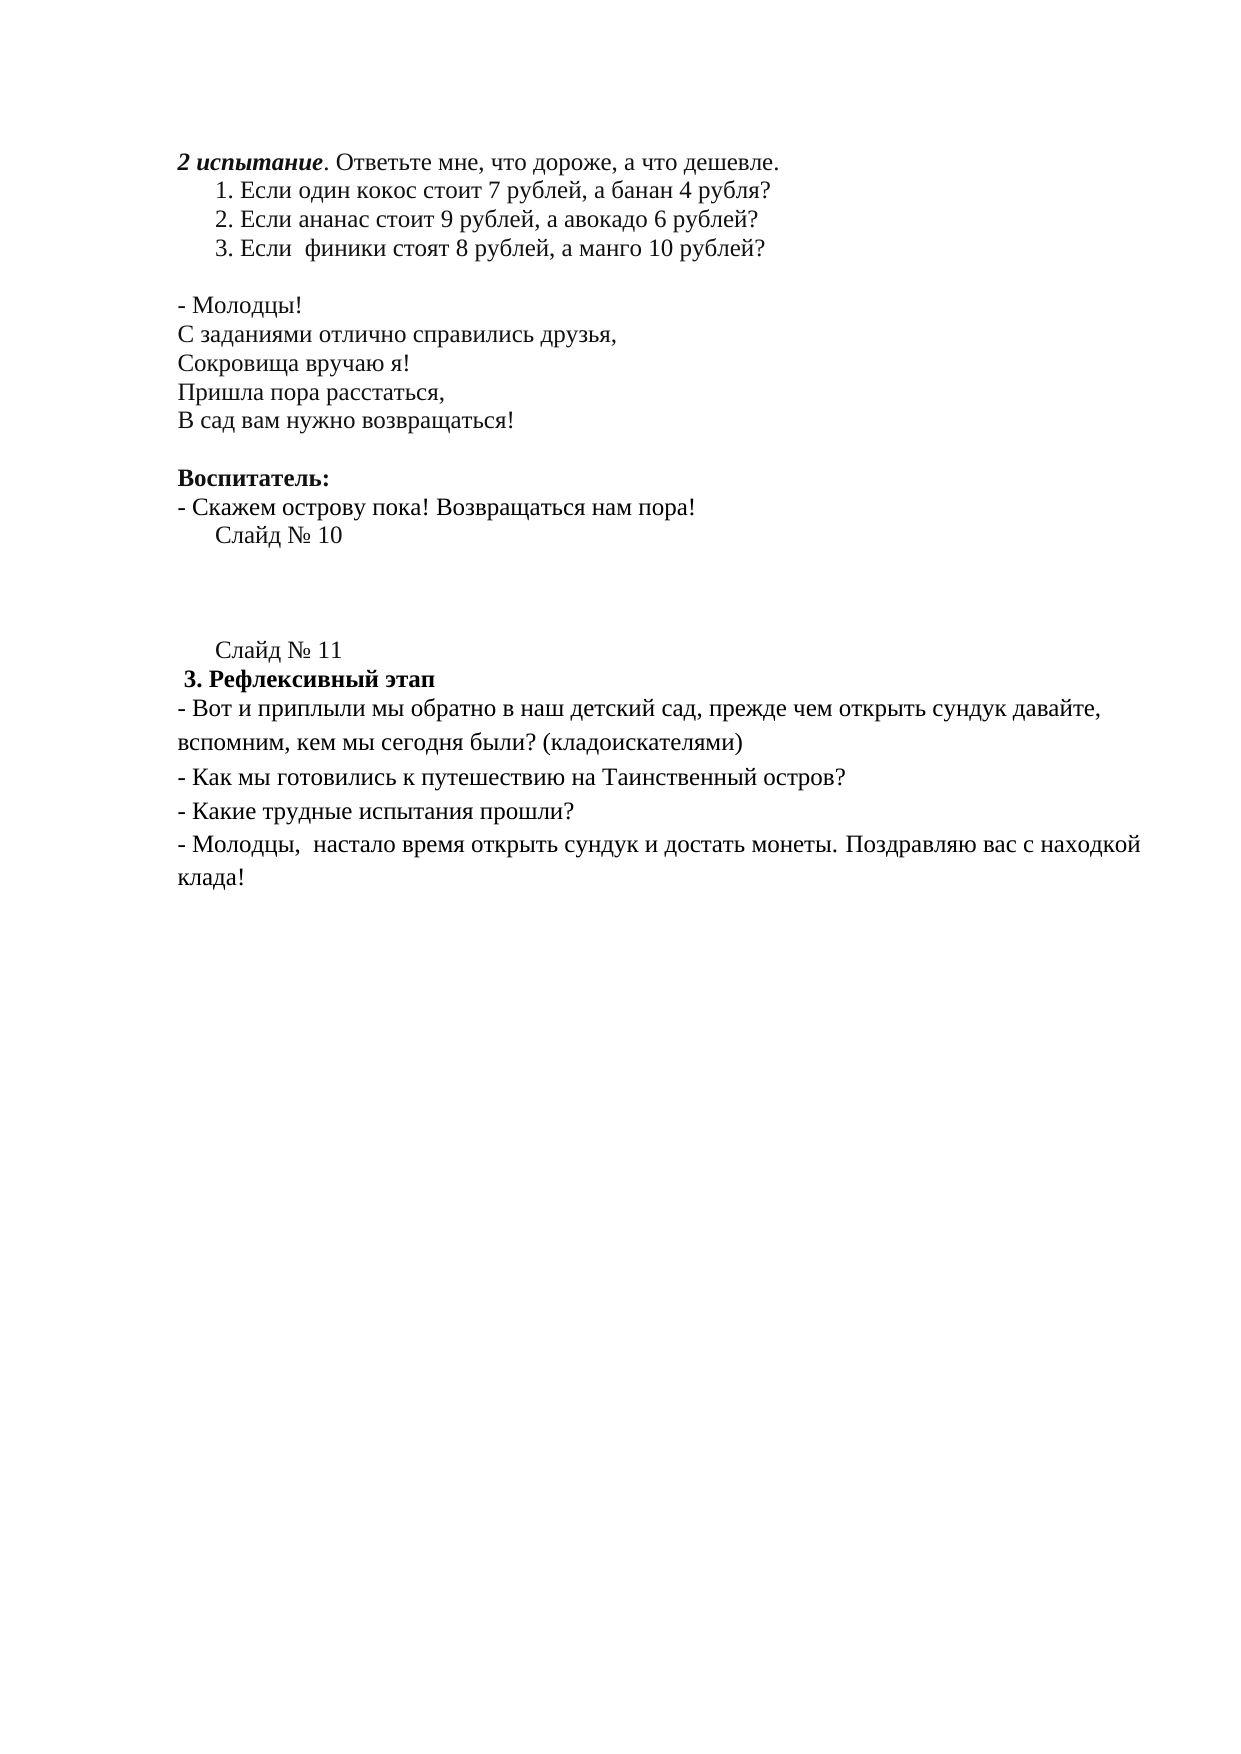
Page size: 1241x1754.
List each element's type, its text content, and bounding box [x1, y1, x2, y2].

text 3. Рефлексивный этап [177, 664, 1152, 693]
text В сад вам нужно возвращаться! [177, 406, 1152, 434]
text - Молодцы! [177, 291, 1152, 319]
text Пришла пора расстаться, [177, 377, 1152, 406]
text - Скажем острову пока! Возвращаться нам пора! [177, 492, 1152, 521]
text Воспитатель: [177, 463, 1152, 492]
text 3. Если финики стоят 8 рублей, а манго 10 рублей? [177, 233, 1152, 262]
text Слайд № 10 [177, 521, 1152, 549]
text 1. Если один кокос стоит 7 рублей, а банан 4 рубля? [177, 176, 1152, 204]
text 2. Если ананас стоит 9 рублей, а авокадо 6 рублей? [177, 204, 1152, 233]
text Сокровища вручаю я! [177, 348, 1152, 377]
text 2 испытание. Ответьте мне, что дороже, а что дешевле. [177, 147, 1152, 176]
text С заданиями отлично справились друзья, [177, 319, 1152, 348]
text - Вот и приплыли мы обратно в наш детский сад, прежде чем открыть сундук давайте, вспомним, кем мы сегодня были? (кладоискателями) - Как мы готовились к путешествию на Таинственный остров? - Какие трудные испытания прошли? - Молодцы, настало время открыть сундук и достать монеты. Поздравляю вас с находкой клада! [177, 693, 1152, 891]
text Слайд № 11 [177, 636, 1152, 664]
